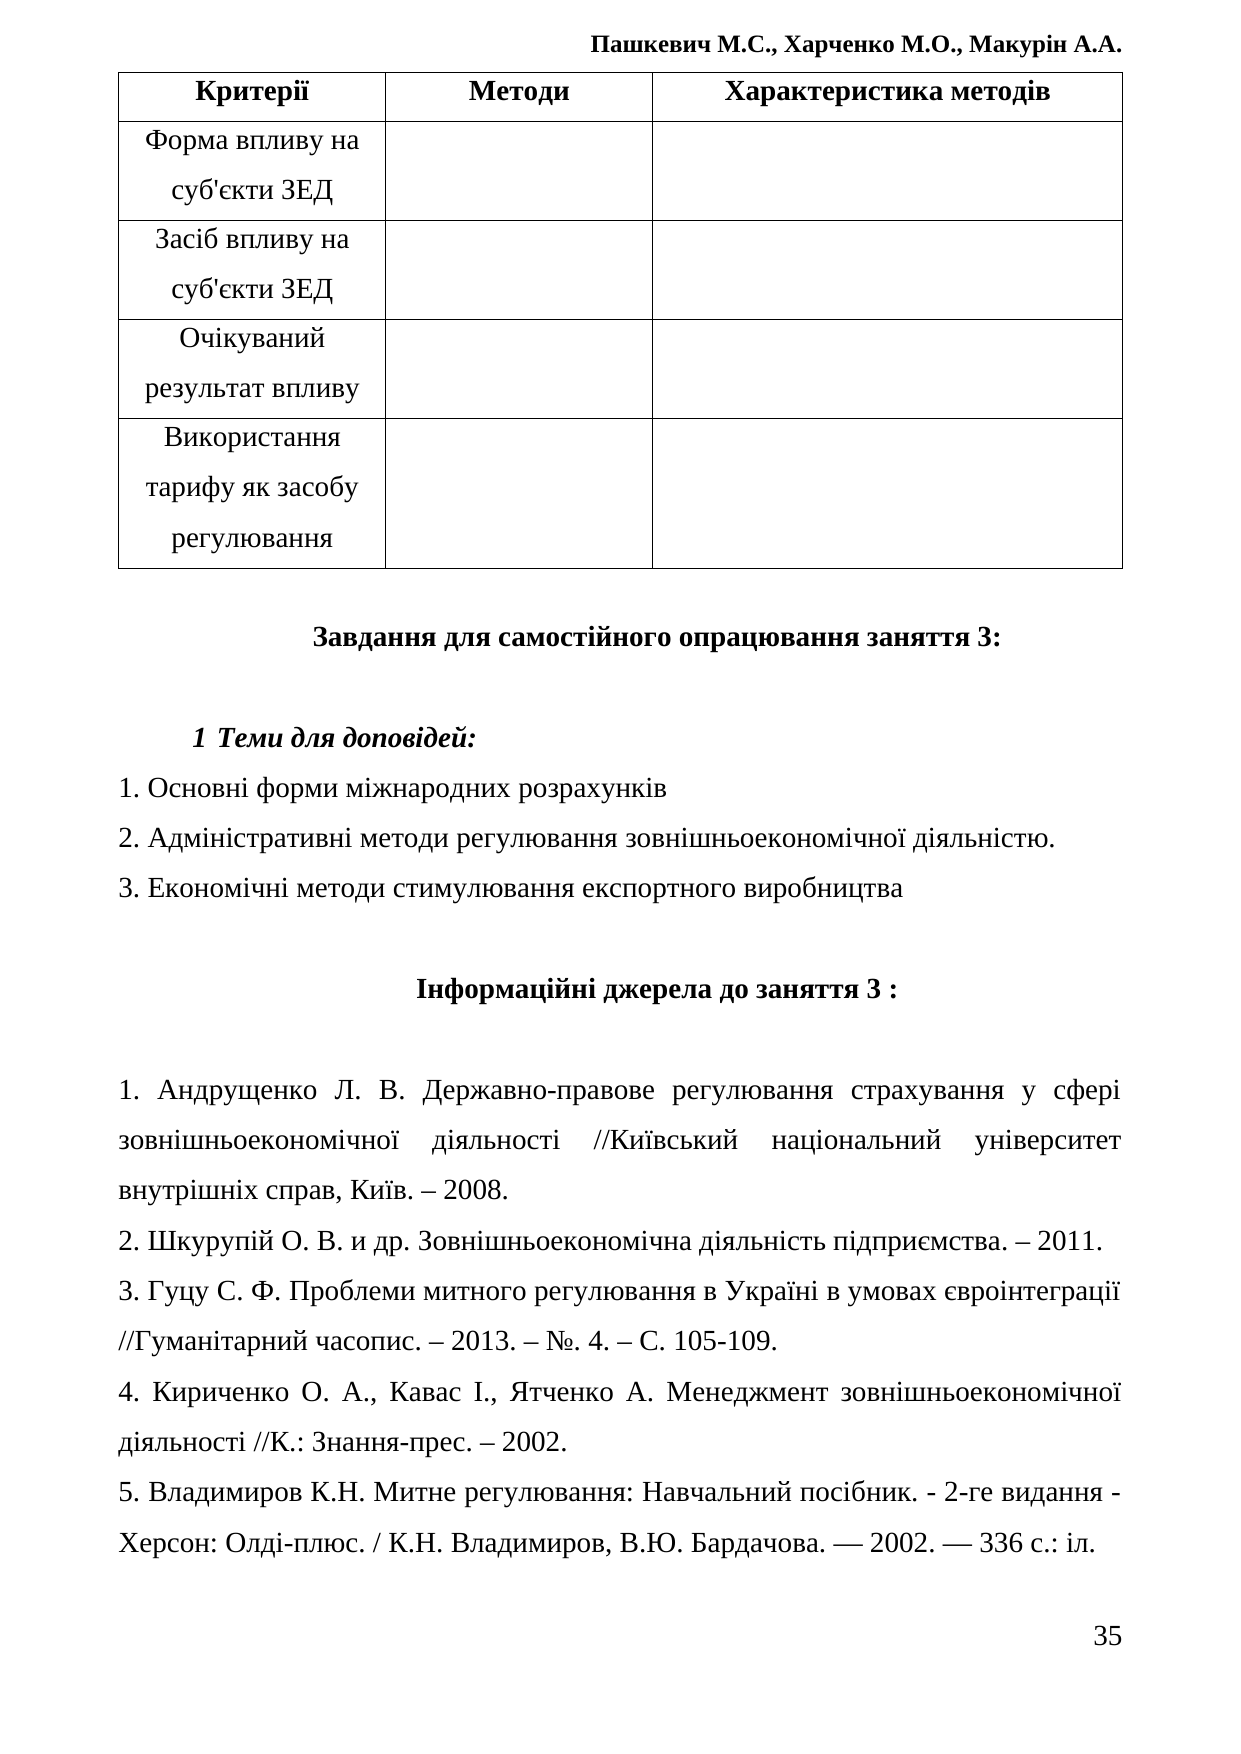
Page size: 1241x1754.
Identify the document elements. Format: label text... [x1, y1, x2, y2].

text 2. Шкурупій О. В. и др. Зовнішньоекономічна діяльність підприємства. – 2011. [118, 1223, 1122, 1256]
table_cell [653, 122, 1122, 220]
table_header Методи [386, 73, 652, 121]
text 1. Основні форми міжнародних розрахунків [118, 770, 1122, 803]
text 1. Андрущенко Л. В. Державно-правове регулювання страхування у сфері зовнішньоекономічної діяльності //Київський національний університет внутрішніх справ, Київ. – 2008. [118, 1072, 1122, 1206]
table_cell [386, 122, 652, 220]
text Інформаційні джерела до заняття 3 : [118, 971, 1122, 1005]
table_header Характеристика методів [653, 73, 1122, 121]
table_cell Засіб впливу на суб'єкти ЗЕД [119, 221, 385, 319]
table_cell Форма впливу на суб'єкти ЗЕД [119, 122, 385, 220]
table_cell [386, 419, 652, 568]
text 1 Теми для доповідей: [118, 720, 1122, 753]
text 4. Кириченко О. А., Кавас І., Ятченко А. Менеджмент зовнішньоекономічної діяльності //К.: Знання-прес. – 2002. [118, 1374, 1122, 1458]
text 5. Владимиров К.Н. Митне регулювання: Навчальний посібник. - 2-ге видання - Херсон: Олді-плюс. / К.Н. Владимиров, В.Ю. Бардачова. — 2002. — 336 с.: іл. [118, 1474, 1122, 1558]
table_cell [653, 221, 1122, 319]
text 3. Гуцу С. Ф. Проблеми митного регулювання в Україні в умовах євроінтеграції //Гуманітарний часопис. – 2013. – №. 4. – С. 105-109. [118, 1273, 1122, 1357]
table_cell Використання тарифу як засобу регулювання [119, 419, 385, 568]
text 3. Економічні методи стимулювання експортного виробництва [118, 871, 1122, 904]
text 2. Адміністративні методи регулювання зовнішньоекономічної діяльністю. [118, 820, 1122, 854]
table_cell [653, 419, 1122, 568]
table_cell [386, 221, 652, 319]
table_cell [386, 320, 652, 418]
list Завдання для самостійного опрацювання заняття 3: [118, 619, 1122, 653]
table_cell Очікуваний результат впливу [119, 320, 385, 418]
table_header Критерії [119, 73, 385, 121]
table_cell [653, 320, 1122, 418]
